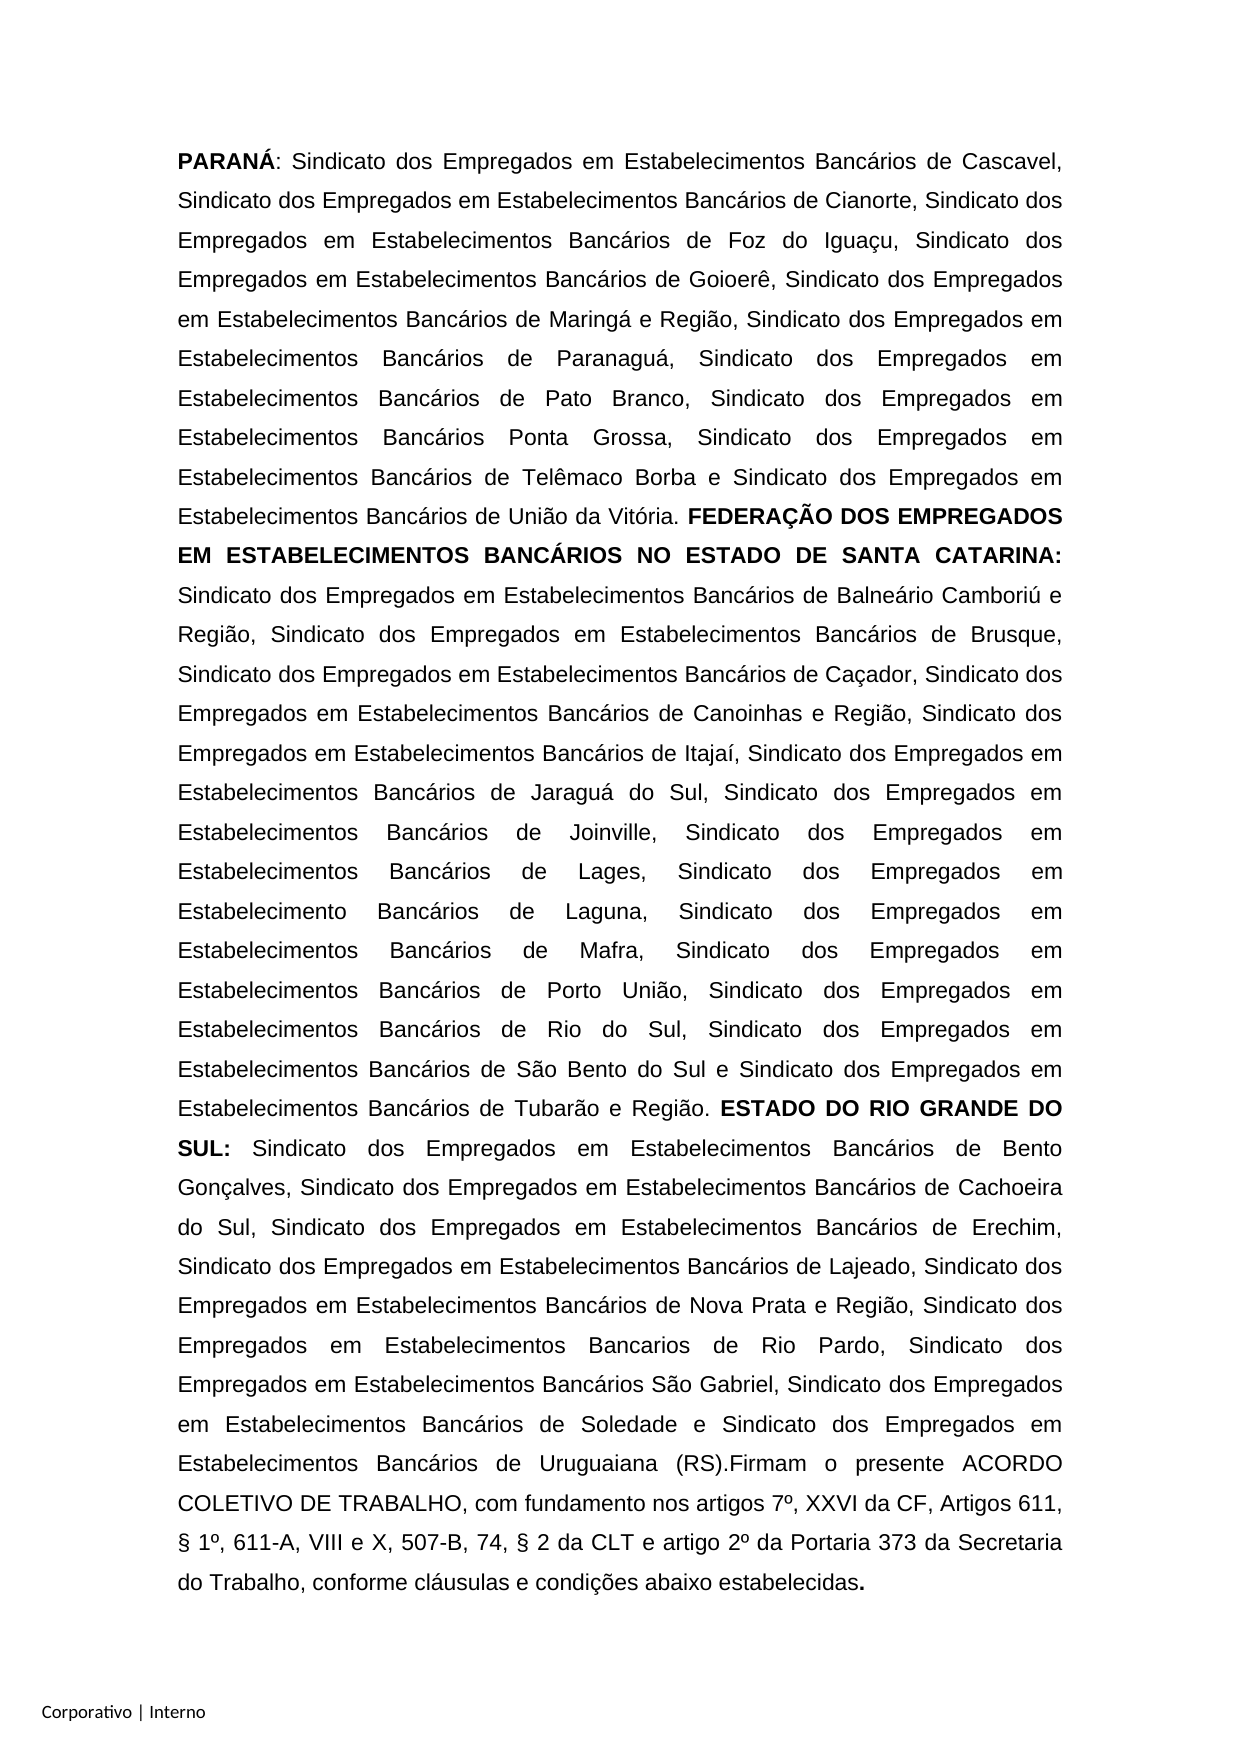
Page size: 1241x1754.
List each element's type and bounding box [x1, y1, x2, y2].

text [177, 148, 1063, 1595]
